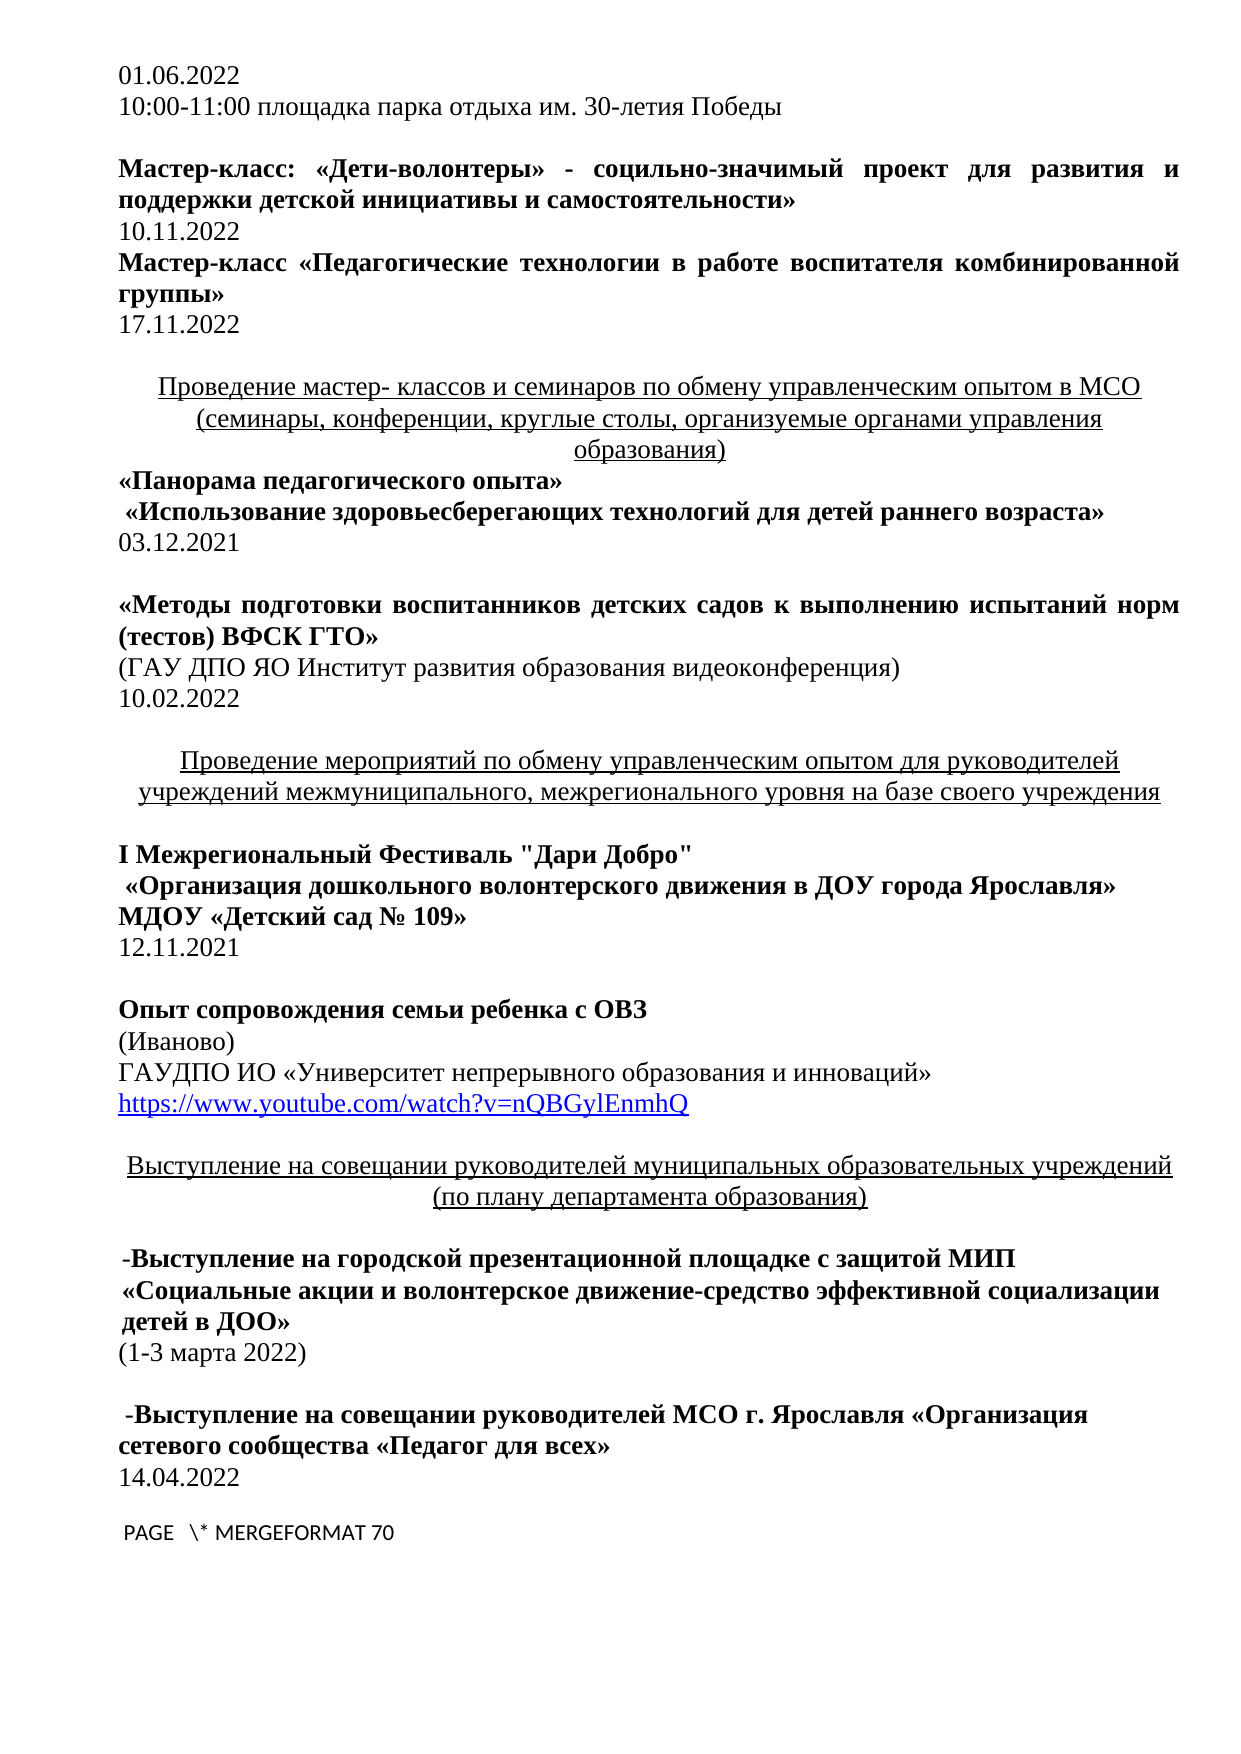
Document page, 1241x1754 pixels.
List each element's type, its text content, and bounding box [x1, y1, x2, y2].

text (1-3 марта 2022) [118, 1336, 1181, 1367]
list -Выступление на городской презентационной площадке с защитой МИП «Социальные акции и волонтерское движение-средство эффективной социализации детей в ДОО» [122, 1243, 1181, 1336]
text «Методы подготовки воспитанников детских садов к выполнению испытаний норм (тестов) ВФСК ГТО» [118, 588, 1181, 651]
text -Выступление на совещании руководителей МСО г. Ярославля «Организация сетевого сообщества «Педагог для всех» [118, 1398, 1181, 1461]
text 01.06.2022 [118, 59, 1181, 90]
text ГАУДПО ИО «Университет непрерывного образования и инноваций» [118, 1056, 1181, 1087]
text МДОУ «Детский сад № 109» [118, 900, 1181, 931]
text Мастер-класс: «Дети-волонтеры» - социльно-значимый проект для развития и поддержки детской инициативы и самостоятельности» [118, 152, 1181, 215]
text Опыт сопровождения семьи ребенка с ОВЗ [118, 993, 1181, 1024]
text 12.11.2021 [118, 931, 1181, 962]
text Проведение мастер- классов и семинаров по обмену управленческим опытом в МСО (семинары, конференции, круглые столы, организуемые органами управления образования) [118, 371, 1181, 464]
text (Иваново) [118, 1024, 1181, 1056]
text 14.04.2022 [118, 1461, 1181, 1492]
text «Организация дошкольного волонтерского движения в ДОУ города Ярославля» [118, 869, 1181, 900]
text 17.11.2022 [118, 308, 1181, 339]
text Мастер-класс «Педагогические технологии в работе воспитателя комбинированной группы» [118, 246, 1181, 308]
text I Межрегиональный Фестиваль "Дари Добро" [118, 838, 1181, 869]
text 03.12.2021 [118, 526, 1181, 557]
text Выступление на совещании руководителей муниципальных образовательных учреждений (по плану департамента образования) [118, 1149, 1181, 1211]
text (ГАУ ДПО ЯО Институт развития образования видеоконференция) [118, 651, 1181, 682]
text 10:00-11:00 площадка парка отдыха им. 30-летия Победы [118, 90, 1181, 121]
text https://www.youtube.com/watch?v=nQBGylEnmhQ [118, 1087, 1181, 1118]
text «Использование здоровьесберегающих технологий для детей раннего возраста» [118, 495, 1181, 526]
text «Панорама педагогического опыта» [118, 464, 1181, 495]
text 10.11.2022 [118, 215, 1181, 246]
text Проведение мероприятий по обмену управленческим опытом для руководителей учреждений межмуниципального, межрегионального уровня на базе своего учреждения [118, 744, 1181, 807]
text 10.02.2022 [118, 682, 1181, 713]
